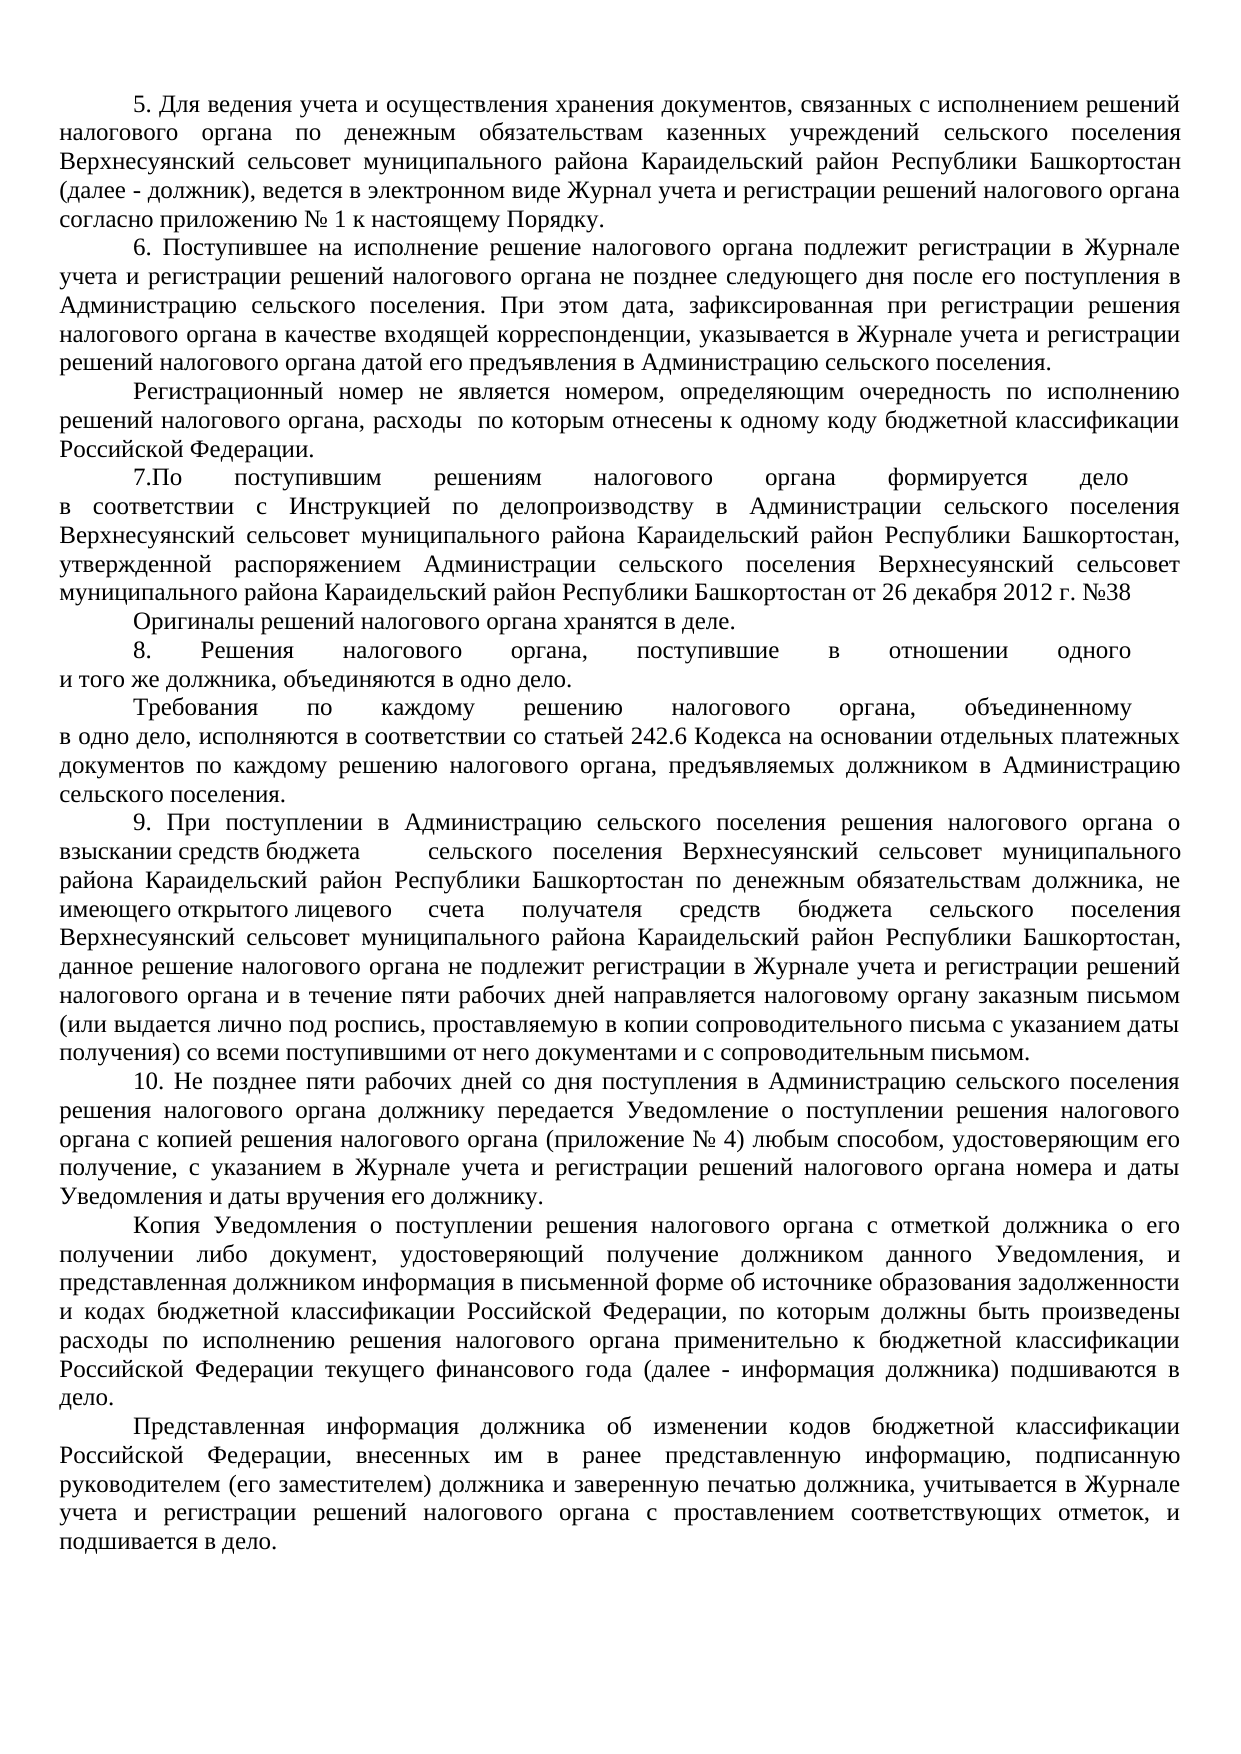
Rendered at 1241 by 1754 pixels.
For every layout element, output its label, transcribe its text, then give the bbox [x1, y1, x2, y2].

text Представленная информация должника об изменении кодов бюджетной классификации Российской Федерации, внесенных им в ранее представленную информацию, подписанную руководителем (его заместителем) должника и заверенную печатью должника, учитывается в Журнале учета и регистрации решений налогового органа с проставлением соответствующих отметок, и подшивается в дело. [59, 1411, 1181, 1555]
text 6. Поступившее на исполнение решение налогового органа подлежит регистрации в Журнале учета и регистрации решений налогового органа не позднее следующего дня после его поступления в Администрацию сельского поселения. При этом дата, зафиксированная при регистрации решения налогового органа в качестве входящей корреспонденции, указывается в Журнале учета и регистрации решений налогового органа датой его предъявления в Администрацию сельского поселения. [59, 232, 1181, 376]
text Копия Уведомления о поступлении решения налогового органа с отметкой должника о его получении либо документ, удостоверяющий получение должником данного Уведомления, и представленная должником информация в письменной форме об источнике образования задолженности и кодах бюджетной классификации Российской Федерации, по которым должны быть произведены расходы по исполнению решения налогового органа применительно к бюджетной классификации Российской Федерации текущего финансового года (далее - информация должника) подшиваются в дело. [59, 1210, 1181, 1411]
text Оригиналы решений налогового органа хранятся в деле. [59, 606, 1181, 635]
text 10. Не позднее пяти рабочих дней со дня поступления в Администрацию сельского поселения решения налогового органа должнику передается Уведомление о поступлении решения налогового органа с копией решения налогового органа (приложение № 4) любым способом, удостоверяющим его получение, с указанием в Журнале учета и регистрации решений налогового органа номера и даты Уведомления и даты вручения его должнику. [59, 1066, 1181, 1210]
text 7.По поступившим решениям налогового органа формируется дело в соответствии с Инструкцией по делопроизводству в Администрации сельского поселения Верхнесуянский сельсовет муниципального района Караидельский район Республики Башкортостан, утвержденной распоряжением Администрации сельского поселения Верхнесуянский сельсовет муниципального района Караидельский район Республики Башкортостан от 26 декабря . №38 [59, 462, 1181, 606]
text 9. При поступлении в Администрацию сельского поселения решения налогового органа о взыскании средств бюджета сельского поселения Верхнесуянский сельсовет муниципального района Караидельский район Республики Башкортостан по денежным обязательствам должника, не имеющего открытого лицевого счета получателя средств бюджета сельского поселения Верхнесуянский сельсовет муниципального района Караидельский район Республики Башкортостан, данное решение налогового органа не подлежит регистрации в Журнале учета и регистрации решений налогового органа и в течение пяти рабочих дней направляется налоговому органу заказным письмом (или выдается лично под роспись, проставляемую в копии сопроводительного письма с указанием даты получения) со всеми поступившими от него документами и с сопроводительным письмом. [59, 807, 1181, 1066]
text 8. Решения налогового органа, поступившие в отношении одного и того же должника, объединяются в одно дело. [59, 635, 1181, 692]
text Требования по каждому решению налогового органа, объединенному в одно дело, исполняются в соответствии со статьей 242.6 Кодекса на основании отдельных платежных документов по каждому решению налогового органа, предъявляемых должником в Администрацию сельского поселения. [59, 692, 1181, 807]
text 5. Для ведения учета и осуществления хранения документов, связанных с исполнением решений налогового органа по денежным обязательствам казенных учреждений сельского поселения Верхнесуянский сельсовет муниципального района Караидельский район Республики Башкортостан (далее - должник), ведется в электронном виде Журнал учета и регистрации решений налогового органа согласно приложению № 1 к настоящему Порядку. [59, 89, 1181, 232]
text Регистрационный номер не является номером, определяющим очередность по исполнению решений налогового органа, расходы по которым отнесены к одному коду бюджетной классификации Российской Федерации. [59, 376, 1181, 462]
